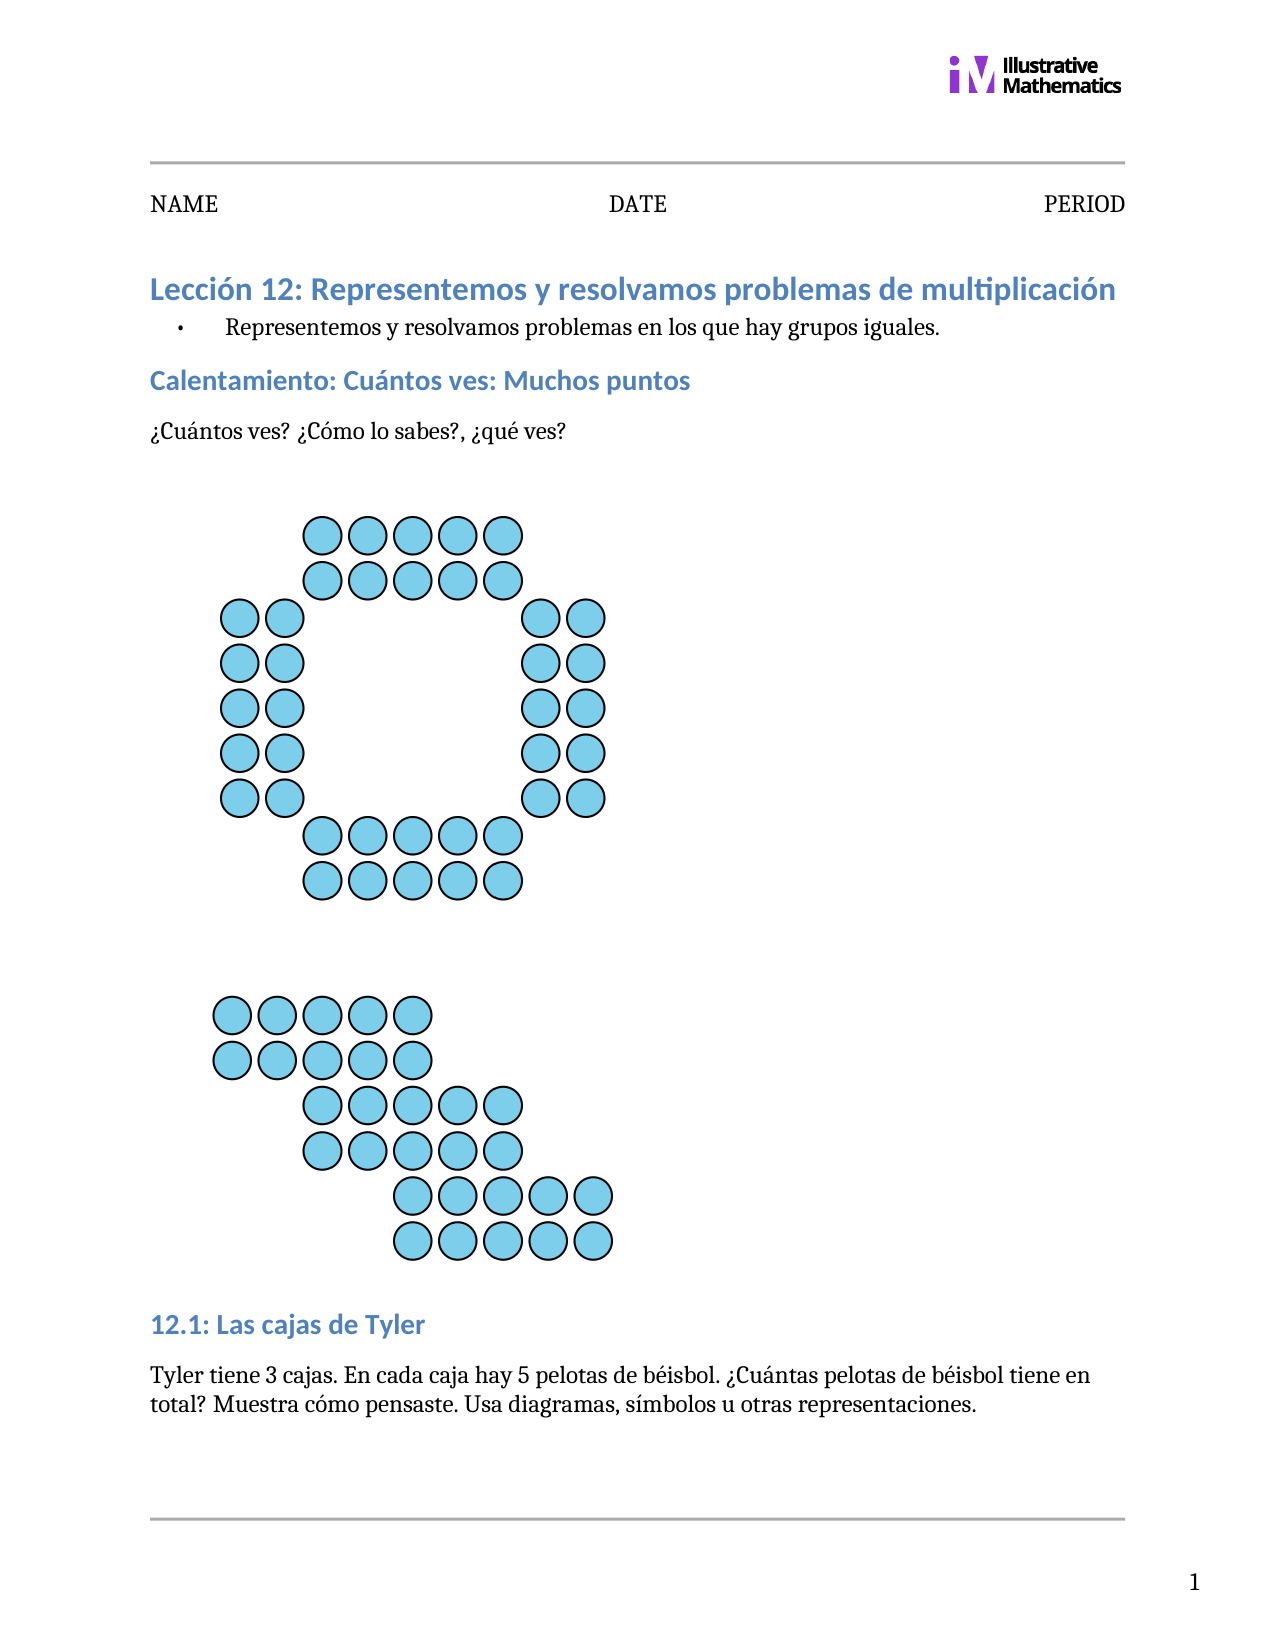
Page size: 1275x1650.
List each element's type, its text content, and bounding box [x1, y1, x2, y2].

subtitle Calentamiento: Cuántos ves: Muchos puntos [150, 362, 1125, 398]
picture [949, 55, 1121, 93]
picture [168, 464, 657, 952]
text Tyler tiene 3 cajas. En cada caja hay 5 pelotas de béisbol. ¿Cuántas pelotas de béisbol tiene en total? Muestra cómo pensaste. Usa diagramas, símbolos u otras representaciones. [150, 1361, 1125, 1418]
subtitle Lección 12: Representemos y resolvamos problemas de multiplicación [150, 268, 1125, 309]
list Representemos y resolvamos problemas en los que hay grupos iguales. [175, 313, 1125, 342]
text ¿Cuántos ves? ¿Cómo lo sabes?, ¿qué ves? [150, 417, 1125, 446]
subtitle 12.1: Las cajas de Tyler [150, 1306, 1125, 1342]
picture [168, 970, 657, 1286]
